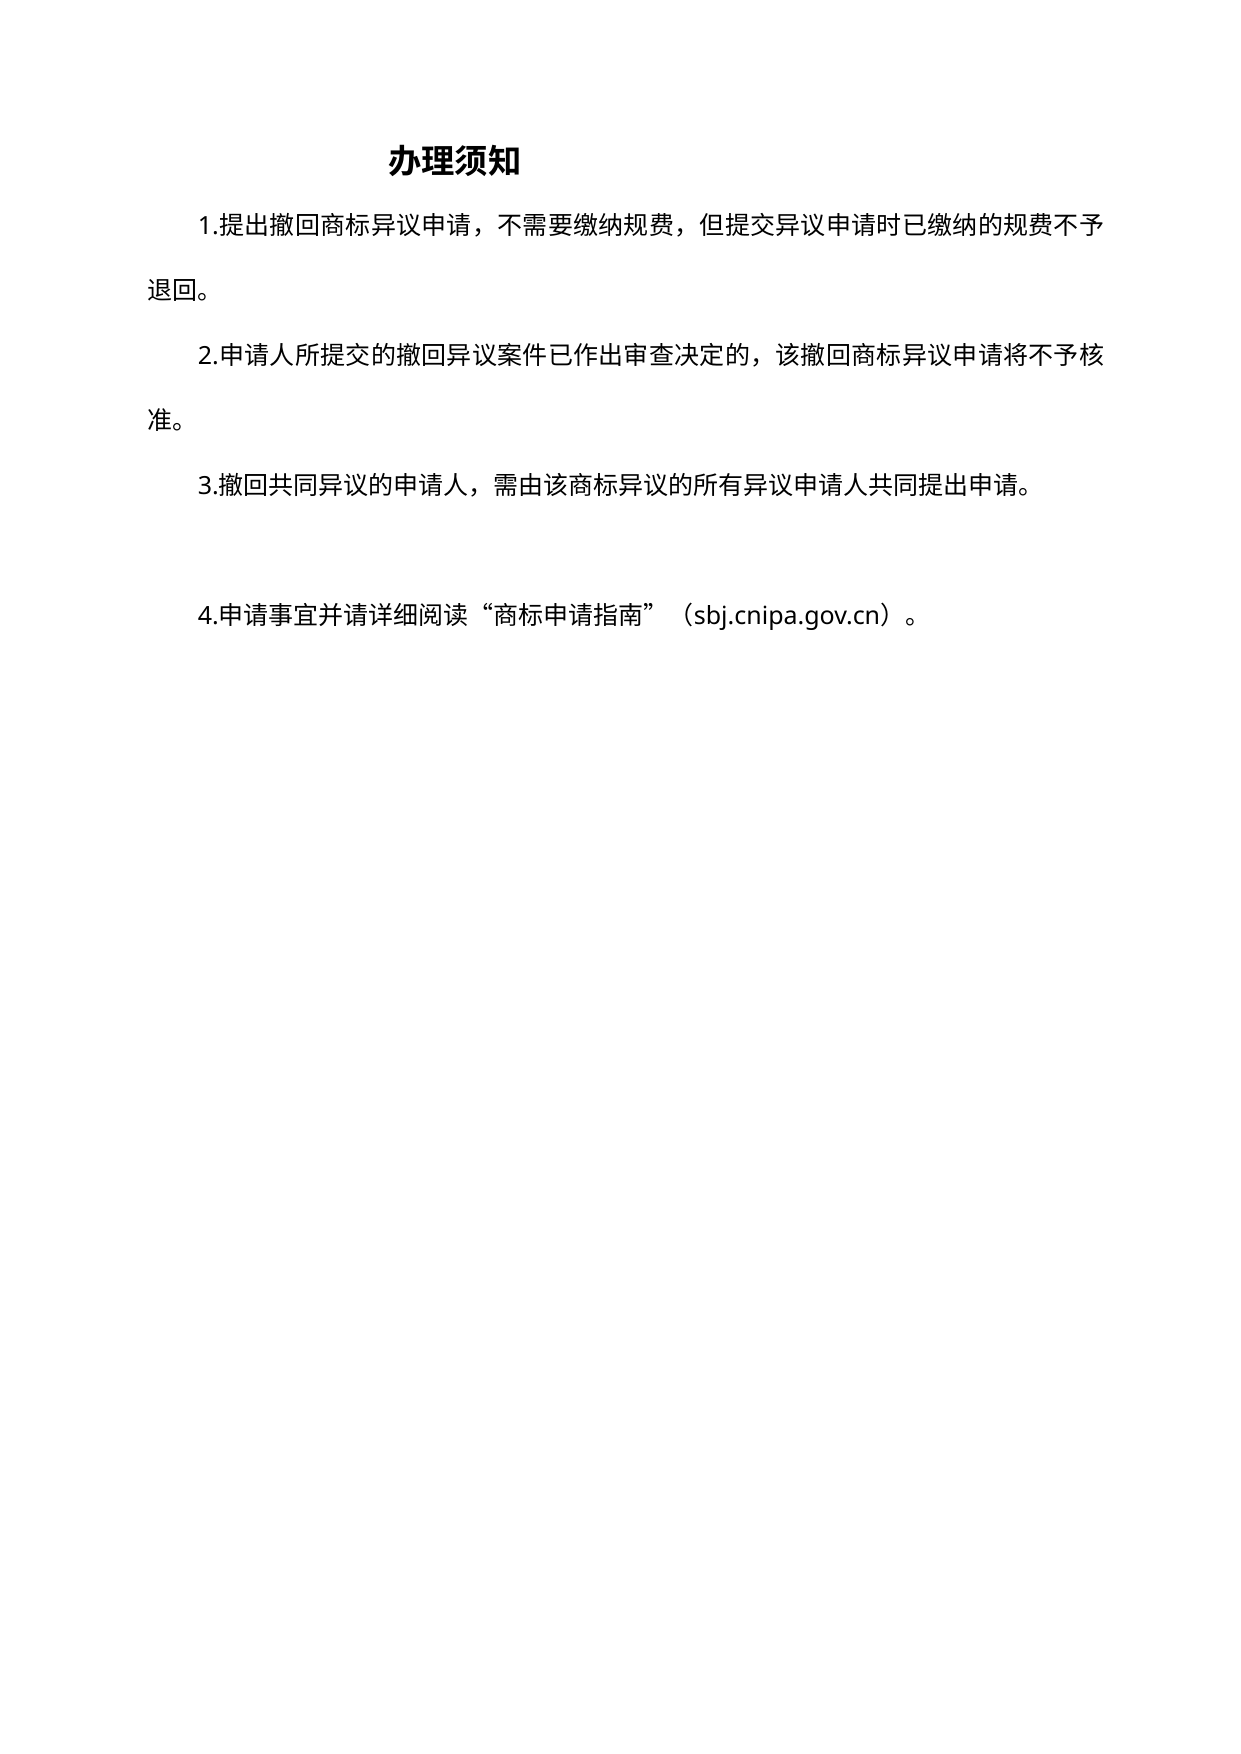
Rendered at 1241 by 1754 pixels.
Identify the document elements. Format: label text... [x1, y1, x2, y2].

text 办理须知 [148, 126, 1092, 191]
text 4.申请事宜并请详细阅读“商标申请指南”（sbj.cnipa.gov.cn）。 [148, 581, 1107, 646]
text 3.撤回共同异议的申请人，需由该商标异议的所有异议申请人共同提出申请。 [148, 451, 1107, 516]
text 1.提出撤回商标异议申请，不需要缴纳规费，但提交异议申请时已缴纳的规费不予退回。 [148, 191, 1107, 321]
text 2.申请人所提交的撤回异议案件已作出审查决定的，该撤回商标异议申请将不予核准。 [148, 321, 1107, 451]
